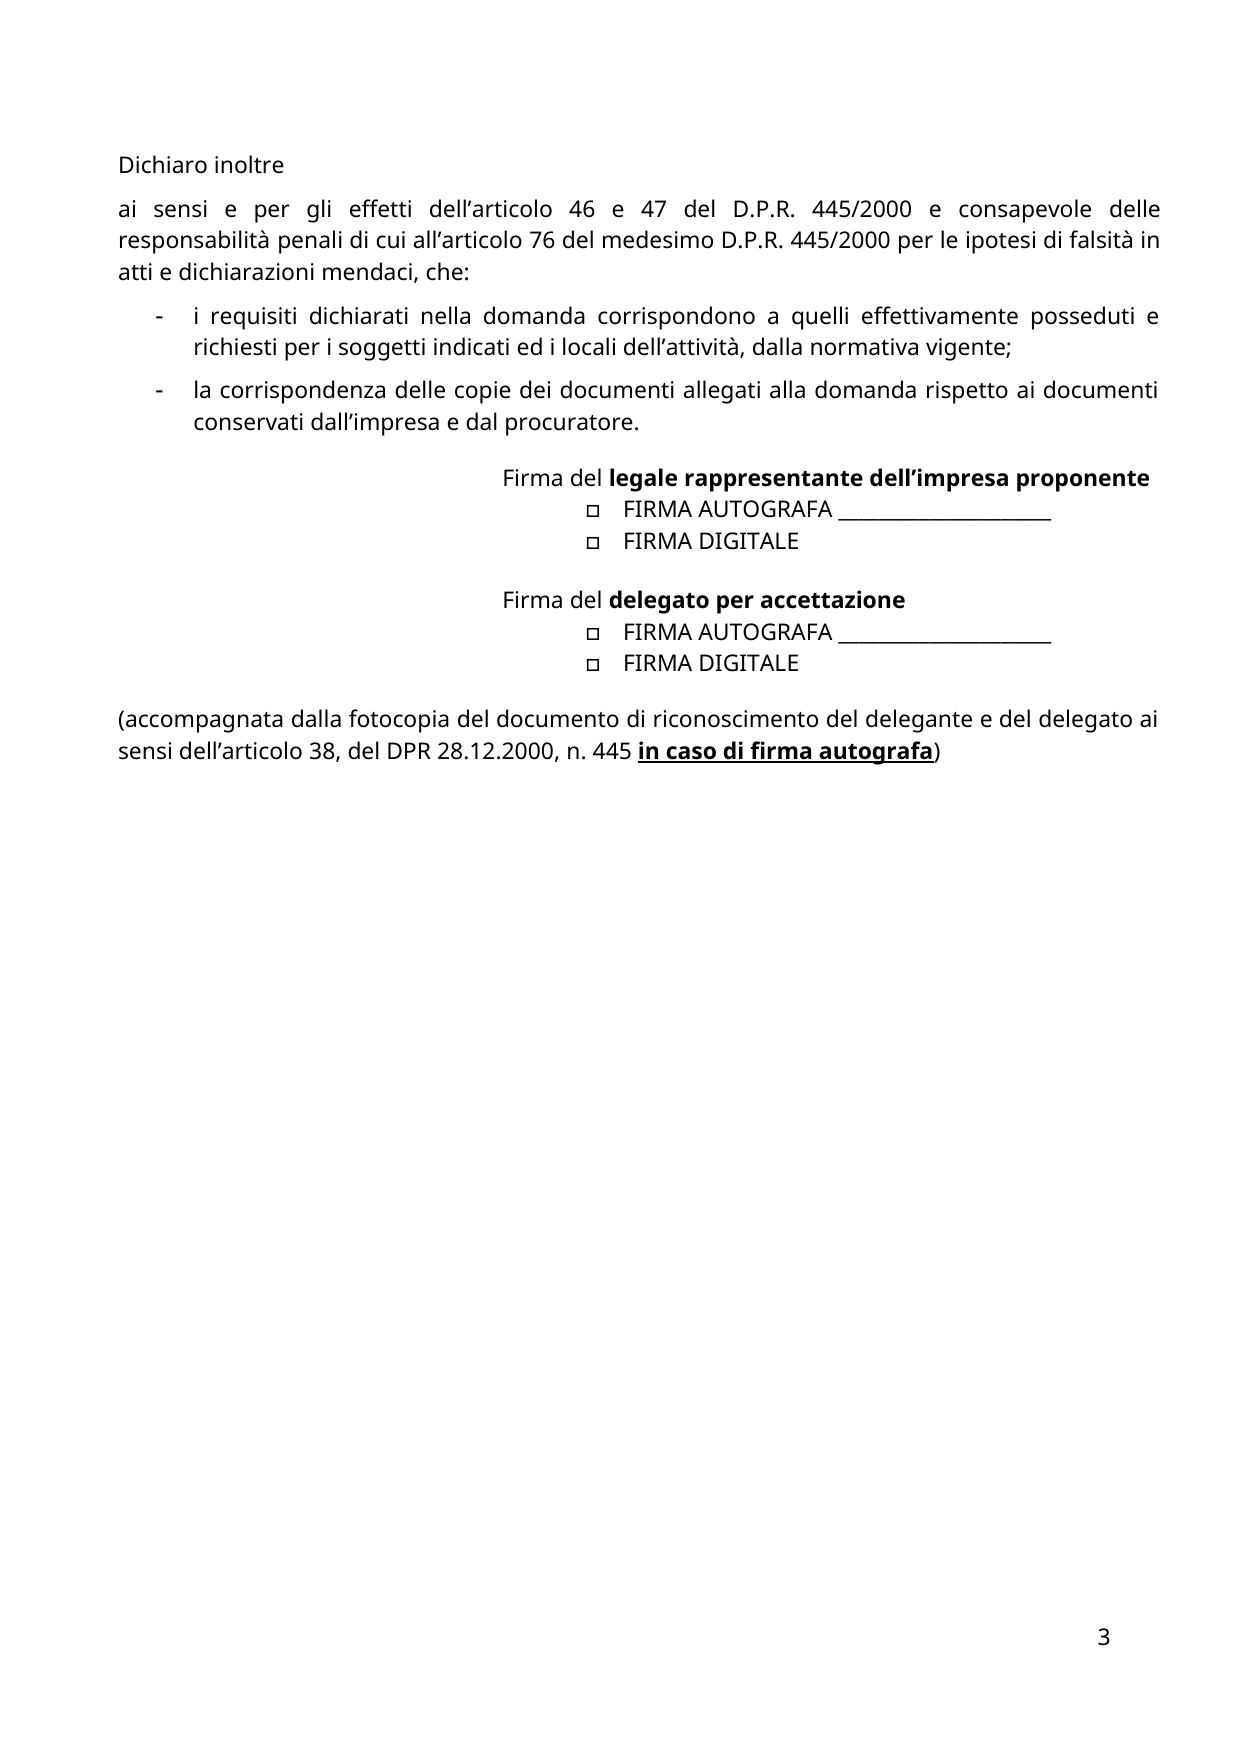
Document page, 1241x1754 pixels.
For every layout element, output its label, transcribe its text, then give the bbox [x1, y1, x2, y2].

text Firma del delegato per accettazione [502, 584, 1159, 616]
list FIRMA AUTOGRAFA _____________________ [585, 616, 1159, 647]
text ai sensi e per gli effetti dell’articolo 46 e 47 del D.P.R. 445/2000 e consapevole delle responsabilità penali di cui all’articolo 76 del medesimo D.P.R. 445/2000 per le ipotesi di falsità in atti e dichiarazioni mendaci, che: [118, 193, 1161, 287]
list la corrispondenza delle copie dei documenti allegati alla domanda rispetto ai documenti conservati dall’impresa e dal procuratore. [155, 374, 1159, 437]
list FIRMA DIGITALE [585, 524, 1159, 556]
list FIRMA DIGITALE [585, 647, 1159, 678]
list i requisiti dichiarati nella domanda corrispondono a quelli effettivamente posseduti e richiesti per i soggetti indicati ed i locali dell’attività, dalla normativa vigente; [155, 299, 1159, 362]
text Firma del legale rappresentante dell’impresa proponente [502, 462, 1159, 493]
text Dichiaro inoltre [118, 149, 1159, 181]
text (accompagnata dalla fotocopia del documento di riconoscimento del delegante e del delegato ai sensi dell’articolo 38, del DPR 28.12.2000, n. 445 in caso di firma autografa) [118, 703, 1159, 766]
list FIRMA AUTOGRAFA _____________________ [585, 493, 1159, 524]
